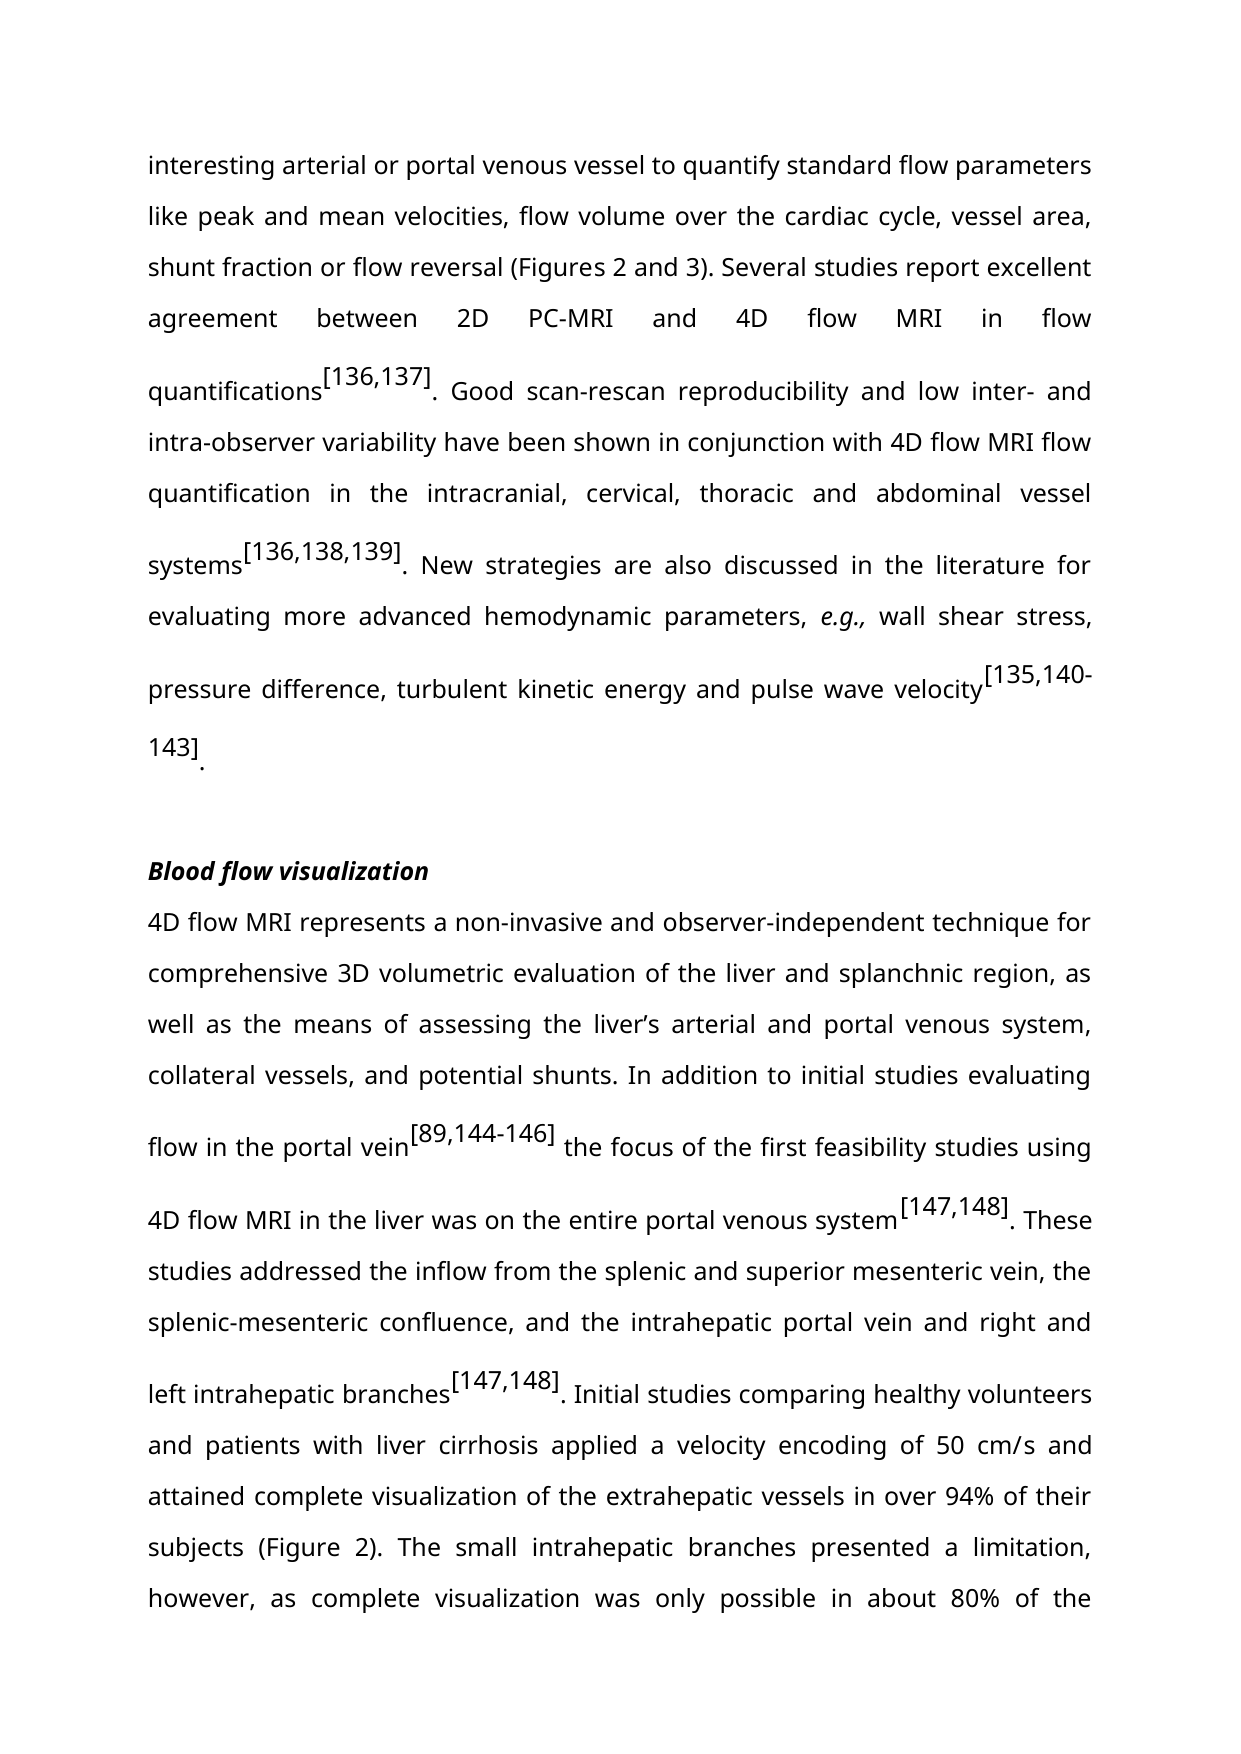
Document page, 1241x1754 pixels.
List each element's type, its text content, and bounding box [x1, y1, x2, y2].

text Blood flow visualization [148, 853, 1093, 887]
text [148, 904, 1093, 1615]
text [148, 148, 1093, 778]
